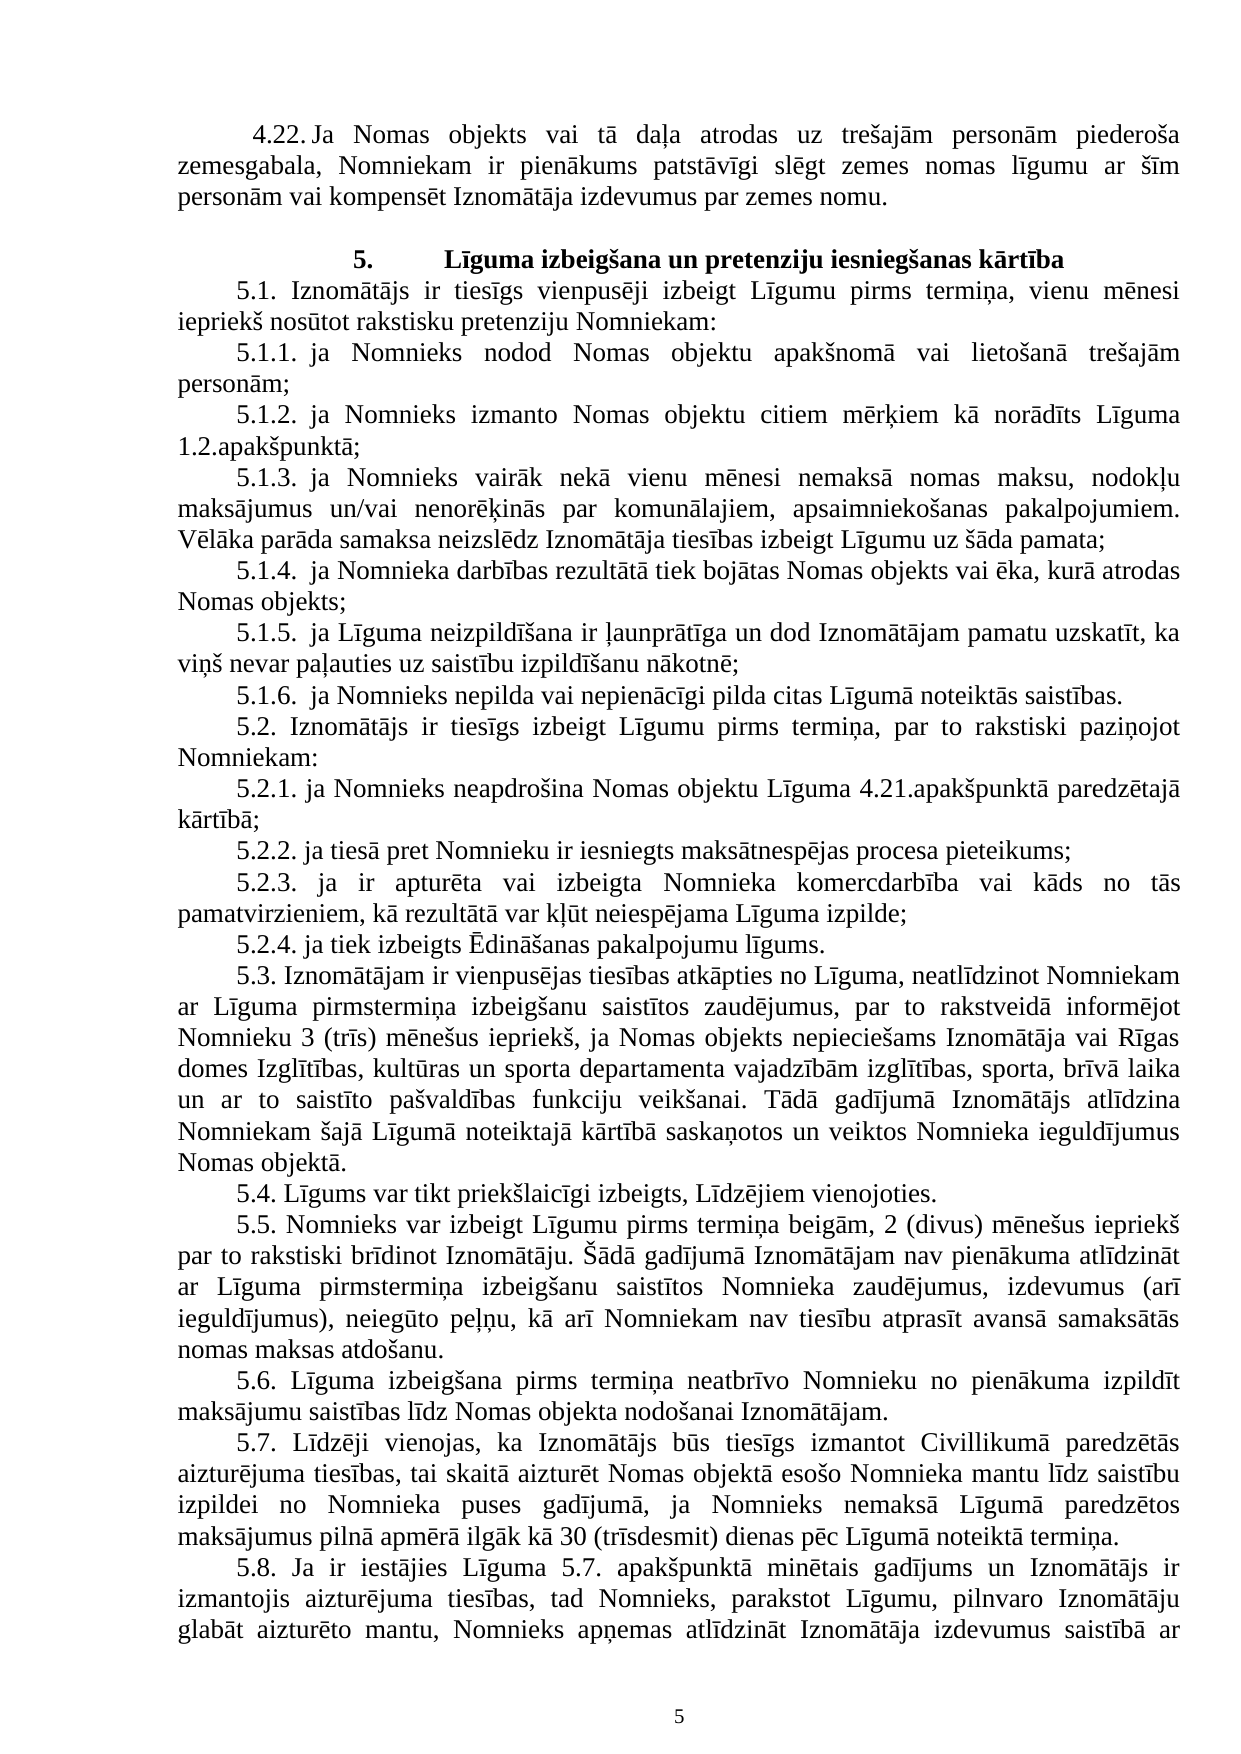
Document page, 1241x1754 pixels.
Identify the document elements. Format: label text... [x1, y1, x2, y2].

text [177, 1551, 1181, 1644]
text 5.2.3. ja ir apturēta vai izbeigta Nomnieka komercdarbība vai kāds no tās pamatvirzieniem, kā rezultātā var kļūt neiespējama Līguma izpilde; [177, 866, 1181, 928]
list Ja Nomas objekts vai tā daļa atrodas uz trešajām personām piederoša zemesgabala, Nomniekam ir pienākums patstāvīgi slēgt zemes nomas līgumu ar šīm personām vai kompensēt Iznomātāja izdevumus par zemes nomu. [177, 118, 1181, 212]
list ja Nomnieks vairāk nekā vienu mēnesi nemaksā nomas maksu, nodokļu maksājumus un/vai nenorēķinās par komunālajiem, apsaimniekošanas pakalpojumiem. Vēlāka parāda samaksa neizslēdz Iznomātāja tiesības izbeigt Līgumu uz šāda pamata; [177, 461, 1181, 554]
text 5.2.4. ja tiek izbeigts Ēdināšanas pakalpojumu līgums. [177, 928, 1181, 959]
list ja Nomnieks nodod Nomas objektu apakšnomā vai lietošanā trešajām personām; [177, 336, 1181, 398]
text 5.4. Līgums var tikt priekšlaicīgi izbeigts, Līdzējiem vienojoties. [177, 1177, 1181, 1208]
text 5.5. Nomnieks var izbeigt Līgumu pirms termiņa beigām, 2 (divus) mēnešus iepriekš par to rakstiski brīdinot Iznomātāju. Šādā gadījumā Iznomātājam nav pienākuma atlīdzināt ar Līguma pirmstermiņa izbeigšanu saistītos Nomnieka zaudējumus, izdevumus (arī ieguldījumus), neiegūto peļņu, kā arī Nomniekam nav tiesību atprasīt avansā samaksātās nomas maksas atdošanu. [177, 1208, 1181, 1364]
list ja Nomnieks nepilda vai nepienācīgi pilda citas Līgumā noteiktās saistības. [177, 679, 1181, 710]
text 5.6. Līguma izbeigšana pirms termiņa neatbrīvo Nomnieku no pienākuma izpildīt maksājumu saistības līdz Nomas objekta nodošanai Iznomātājam. [177, 1364, 1181, 1426]
text 5.1. Iznomātājs ir tiesīgs vienpusēji izbeigt Līgumu pirms termiņa, vienu mēnesi iepriekš nosūtot rakstisku pretenziju Nomniekam: [177, 274, 1181, 336]
text 5.2. Iznomātājs ir tiesīgs izbeigt Līgumu pirms termiņa, par to rakstiski paziņojot Nomniekam: [177, 710, 1181, 772]
list Līguma izbeigšana un pretenziju iesniegšanas kārtība [177, 243, 1181, 274]
list ja Līguma neizpildīšana ir ļaunprātīga un dod Iznomātājam pamatu uzskatīt, ka viņš nevar paļauties uz saistību izpildīšanu nākotnē; [177, 616, 1181, 679]
text 5.2.2. ja tiesā pret Nomnieku ir iesniegts maksātnespējas procesa pieteikums; [177, 834, 1181, 866]
list ja Nomnieks izmanto Nomas objektu citiem mērķiem kā norādīts Līguma 1.2.apakšpunktā; [177, 398, 1181, 461]
text 5.2.1. ja Nomnieks neapdrošina Nomas objektu Līguma 4.21.apakšpunktā paredzētajā kārtībā; [177, 772, 1181, 834]
text 5.7. Līdzēji vienojas, ka Iznomātājs būs tiesīgs izmantot Civillikumā paredzētās aizturējuma tiesības, tai skaitā aizturēt Nomas objektā esošo Nomnieka mantu līdz saistību izpildei no Nomnieka puses gadījumā, ja Nomnieks nemaksā Līgumā paredzētos maksājumus pilnā apmērā ilgāk kā 30 (trīsdesmit) dienas pēc Līgumā noteiktā termiņa. [177, 1426, 1181, 1551]
text 5.3. Iznomātājam ir vienpusējas tiesības atkāpties no Līguma, neatlīdzinot Nomniekam ar Līguma pirmstermiņa izbeigšanu saistītos zaudējumus, par to rakstveidā informējot Nomnieku 3 (trīs) mēnešus iepriekš, ja Nomas objekts nepieciešams Iznomātāja vai Rīgas domes Izglītības, kultūras un sporta departamenta vajadzībām izglītības, sporta, brīvā laika un ar to saistīto pašvaldības funkciju veikšanai. Tādā gadījumā Iznomātājs atlīdzina Nomniekam šajā Līgumā noteiktajā kārtībā saskaņotos un veiktos Nomnieka ieguldījumus Nomas objektā. [177, 959, 1181, 1177]
list ja Nomnieka darbības rezultātā tiek bojātas Nomas objekts vai ēka, kurā atrodas Nomas objekts; [177, 554, 1181, 616]
